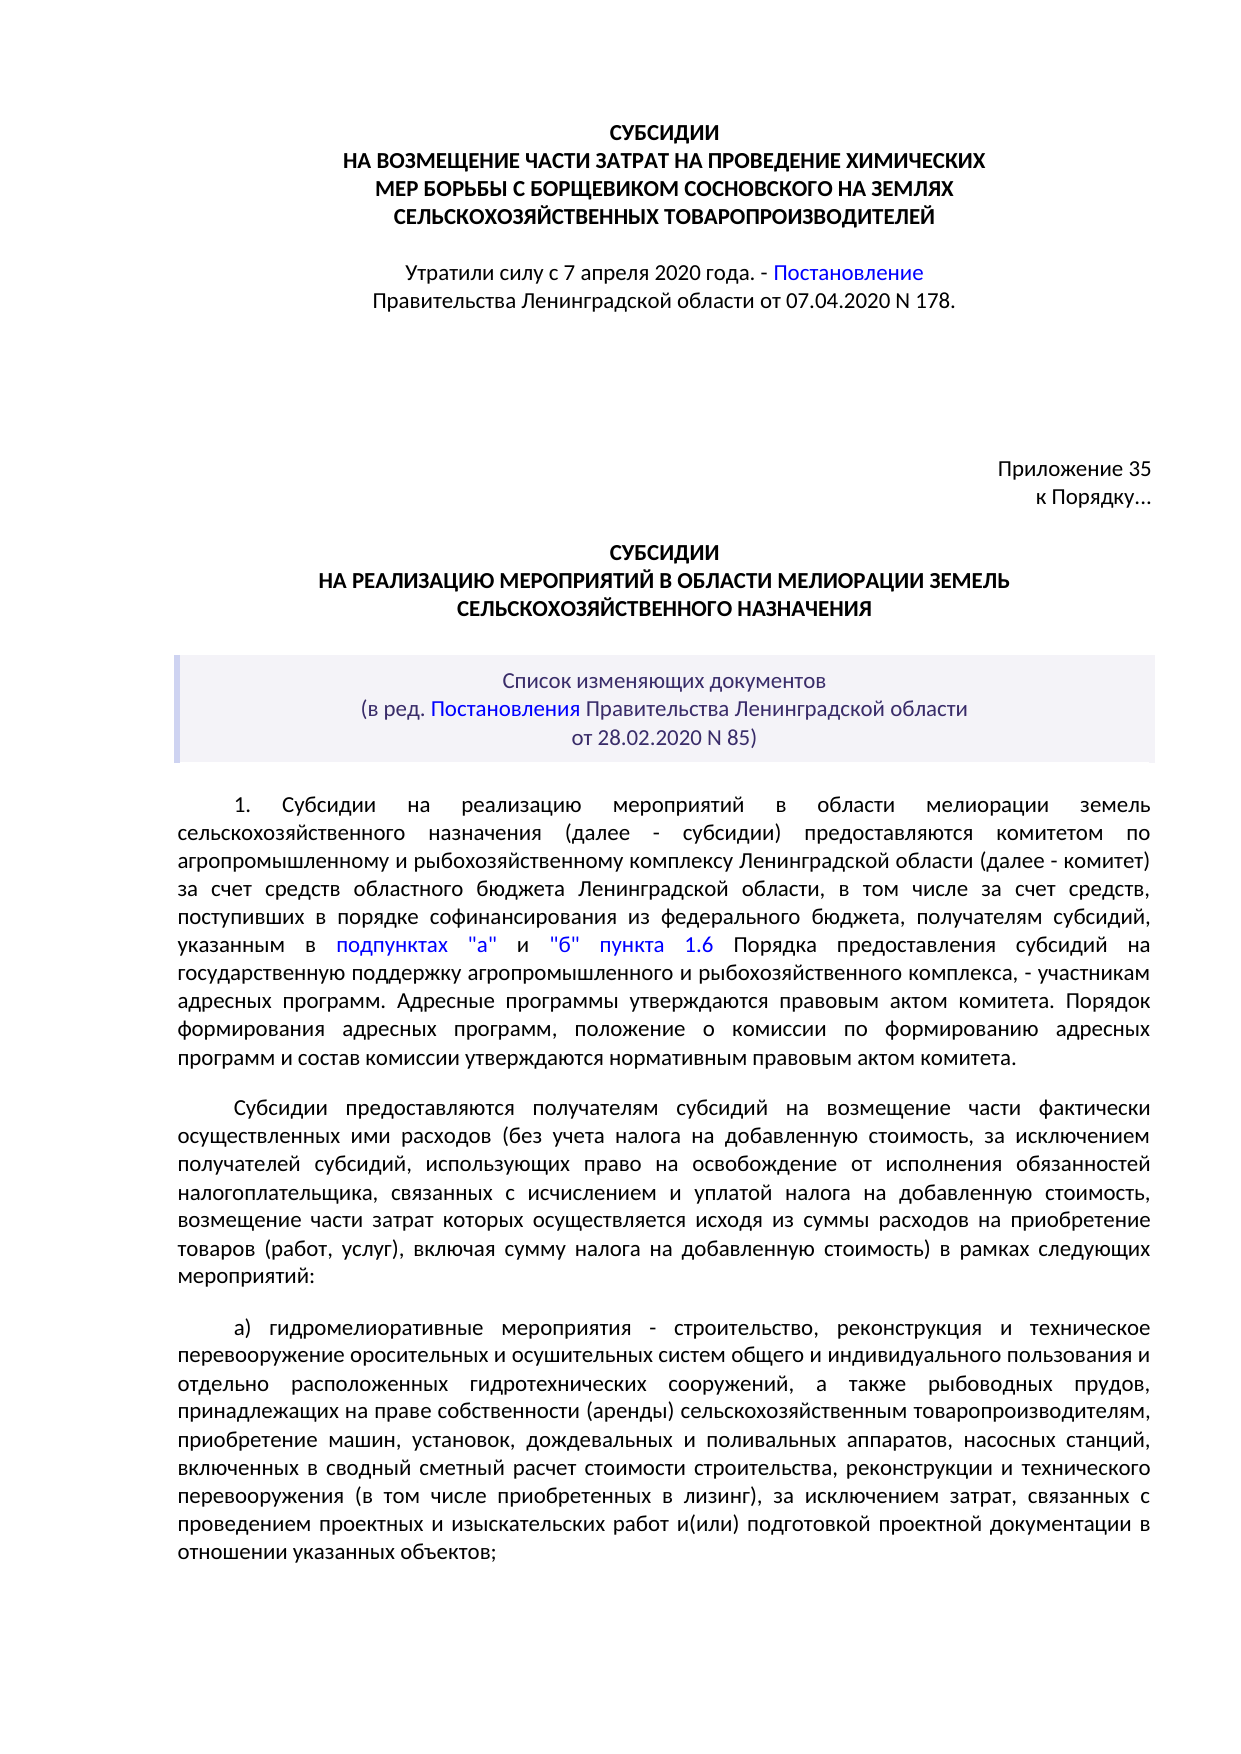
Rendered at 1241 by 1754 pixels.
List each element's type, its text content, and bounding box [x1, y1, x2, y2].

text к Порядку... [177, 482, 1152, 510]
title СУБСИДИИ [177, 118, 1152, 146]
title МЕР БОРЬБЫ С БОРЩЕВИКОМ СОСНОВСКОГО НА ЗЕМЛЯХ [177, 174, 1152, 202]
title НА ВОЗМЕЩЕНИЕ ЧАСТИ ЗАТРАТ НА ПРОВЕДЕНИЕ ХИМИЧЕСКИХ [177, 146, 1152, 174]
text Субсидии предоставляются получателям субсидий на возмещение части фактически осуществленных ими расходов (без учета налога на добавленную стоимость, за исключением получателей субсидий, использующих право на освобождение от исполнения обязанностей налогоплательщика, связанных с исчислением и уплатой налога на добавленную стоимость, возмещение части затрат которых осуществляется исходя из суммы расходов на приобретение товаров (работ, услуг), включая сумму налога на добавленную стоимость) в рамках следующих мероприятий: [177, 1093, 1152, 1290]
title СЕЛЬСКОХОЗЯЙСТВЕННОГО НАЗНАЧЕНИЯ [177, 594, 1152, 622]
table_header Список изменяющих документов (в ред. Постановления Правительства Ленинградской области от 28.02.2020 N 85) [180, 655, 1149, 762]
text 1. Субсидии на реализацию мероприятий в области мелиорации земель сельскохозяйственного назначения (далее - субсидии) предоставляются комитетом по агропромышленному и рыбохозяйственному комплексу Ленинградской области (далее - комитет) за счет средств областного бюджета Ленинградской области, в том числе за счет средств, поступивших в порядке софинансирования из федерального бюджета, получателям субсидий, указанным в подпунктах "а" и "б" пункта 1.6 Порядка предоставления субсидий на государственную поддержку агропромышленного и рыбохозяйственного комплекса, - участникам адресных программ. Адресные программы утверждаются правовым актом комитета. Порядок формирования адресных программ, положение о комиссии по формированию адресных программ и состав комиссии утверждаются нормативным правовым актом комитета. [177, 790, 1152, 1071]
title НА РЕАЛИЗАЦИЮ МЕРОПРИЯТИЙ В ОБЛАСТИ МЕЛИОРАЦИИ ЗЕМЕЛЬ [177, 566, 1152, 594]
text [177, 258, 1152, 286]
text а) гидромелиоративные мероприятия - строительство, реконструкция и техническое перевооружение оросительных и осушительных систем общего и индивидуального пользования и отдельно расположенных гидротехнических сооружений, а также рыбоводных прудов, принадлежащих на праве собственности (аренды) сельскохозяйственным товаропроизводителям, приобретение машин, установок, дождевальных и поливальных аппаратов, насосных станций, включенных в сводный сметный расчет стоимости строительства, реконструкции и технического перевооружения (в том числе приобретенных в лизинг), за исключением затрат, связанных с проведением проектных и изыскательских работ и(или) подготовкой проектной документации в отношении указанных объектов; [177, 1313, 1152, 1565]
title СУБСИДИИ [177, 538, 1152, 566]
text Правительства Ленинградской области от 07.04.2020 N 178. [177, 286, 1152, 314]
text Приложение 35 [177, 454, 1152, 482]
title СЕЛЬСКОХОЗЯЙСТВЕННЫХ ТОВАРОПРОИЗВОДИТЕЛЕЙ [177, 202, 1152, 230]
